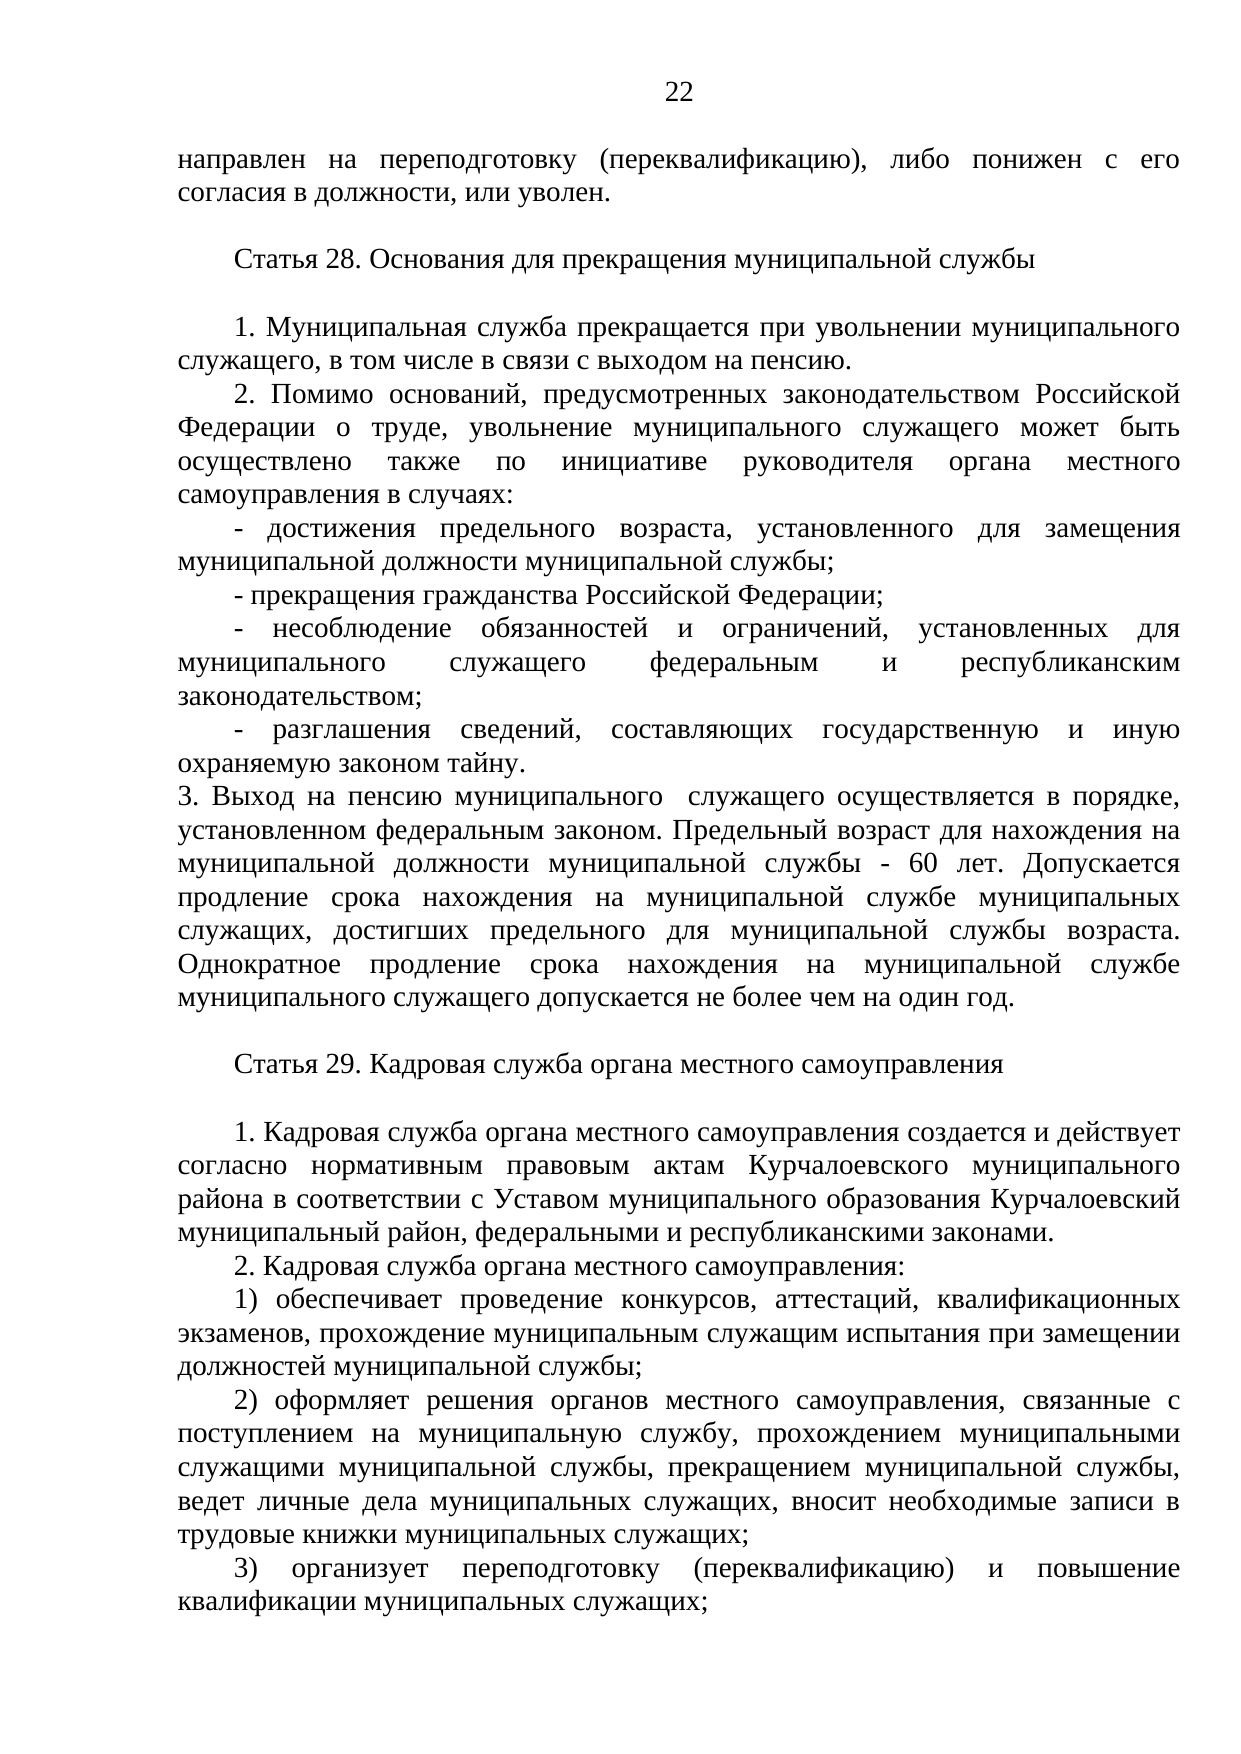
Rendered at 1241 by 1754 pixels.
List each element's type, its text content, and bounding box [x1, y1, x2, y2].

text 3) организует переподготовку (переквалификацию) и повышение квалификации муниципальных служащих; [177, 1550, 1181, 1617]
text 1. Муниципальная служба прекращается при увольнении муниципального служащего, в том числе в связи с выходом на пенсию. [177, 309, 1181, 376]
text - несоблюдение обязанностей и ограничений, установленных для муниципального служащего федеральным и республиканским законодательством; [177, 611, 1181, 711]
text 2. Помимо оснований, предусмотренных законодательством Российской Федерации о труде, увольнение муниципального служащего может быть осуществлено также по инициативе руководителя органа местного самоуправления в случаях: [177, 376, 1181, 510]
text 2. Кадровая служба органа местного самоуправления: [177, 1248, 1181, 1281]
text - разглашения сведений, составляющих государственную и иную охраняемую законом тайну. [177, 711, 1181, 778]
text 3. Выход на пенсию муниципального служащего осуществляется в порядке, установленном федеральным законом. Предельный возраст для нахождения на муниципальной должности муниципальной службы - 60 лет. Допускается продление срока нахождения на муниципальной службе муниципальных служащих, достигших предельного для муниципальной службы возраста. Однократное продление срока нахождения на муниципальной службе муниципального служащего допускается не более чем на один год. [177, 778, 1181, 1013]
text - прекращения гражданства Российской Федерации; [177, 577, 1181, 611]
text 2) оформляет решения органов местного самоуправления, связанные с поступлением на муниципальную службу, прохождением муниципальными служащими муниципальной службы, прекращением муниципальной службы, ведет личные дела муниципальных служащих, вносит необходимые записи в трудовые книжки муниципальных служащих; [177, 1382, 1181, 1550]
text 1) обеспечивает проведение конкурсов, аттестаций, квалификационных экзаменов, прохождение муниципальным служащим испытания при замещении должностей муниципальной службы; [177, 1281, 1181, 1382]
text Статья 28. Основания для прекращения муниципальной службы [177, 242, 1181, 275]
text - достижения предельного возраста, установленного для замещения муниципальной должности муниципальной службы; [177, 510, 1181, 577]
text 1. Кадровая служба органа местного самоуправления создается и действует согласно нормативным правовым актам Курчалоевского муниципального района в соответствии с Уставом муниципального образования Курчалоевский муниципальный район, федеральными и республиканскими законами. [177, 1114, 1181, 1248]
text Статья 29. Кадровая служба органа местного самоуправления [177, 1047, 1181, 1080]
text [177, 141, 1181, 208]
